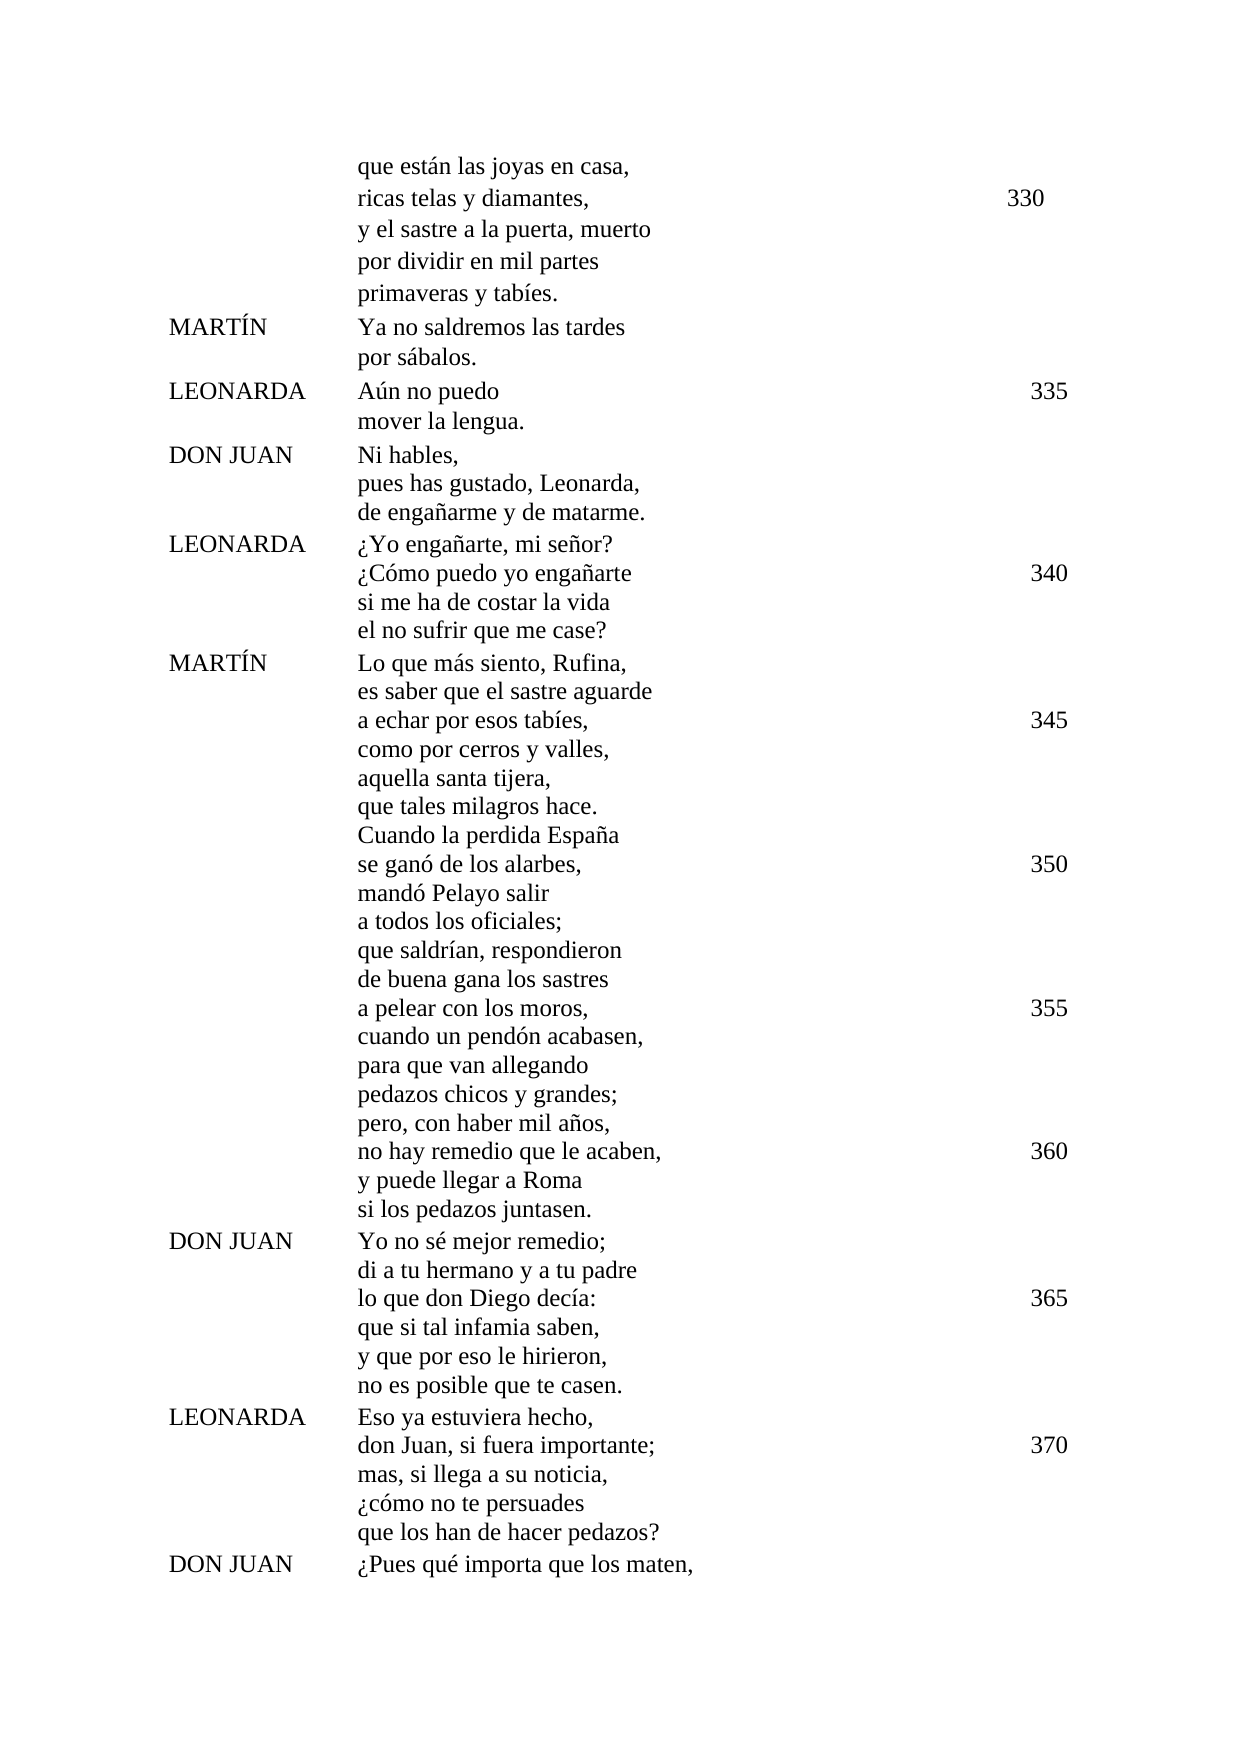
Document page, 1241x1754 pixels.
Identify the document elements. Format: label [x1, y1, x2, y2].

table_cell [169, 310, 1068, 374]
table_cell [169, 1400, 1068, 1547]
table_cell [169, 1548, 1068, 1597]
table_cell [169, 374, 1068, 438]
table_cell [169, 528, 1068, 646]
table_cell [169, 148, 1068, 310]
table_cell [169, 438, 1068, 528]
table_cell [169, 1225, 1068, 1400]
table_cell [169, 646, 1068, 1224]
